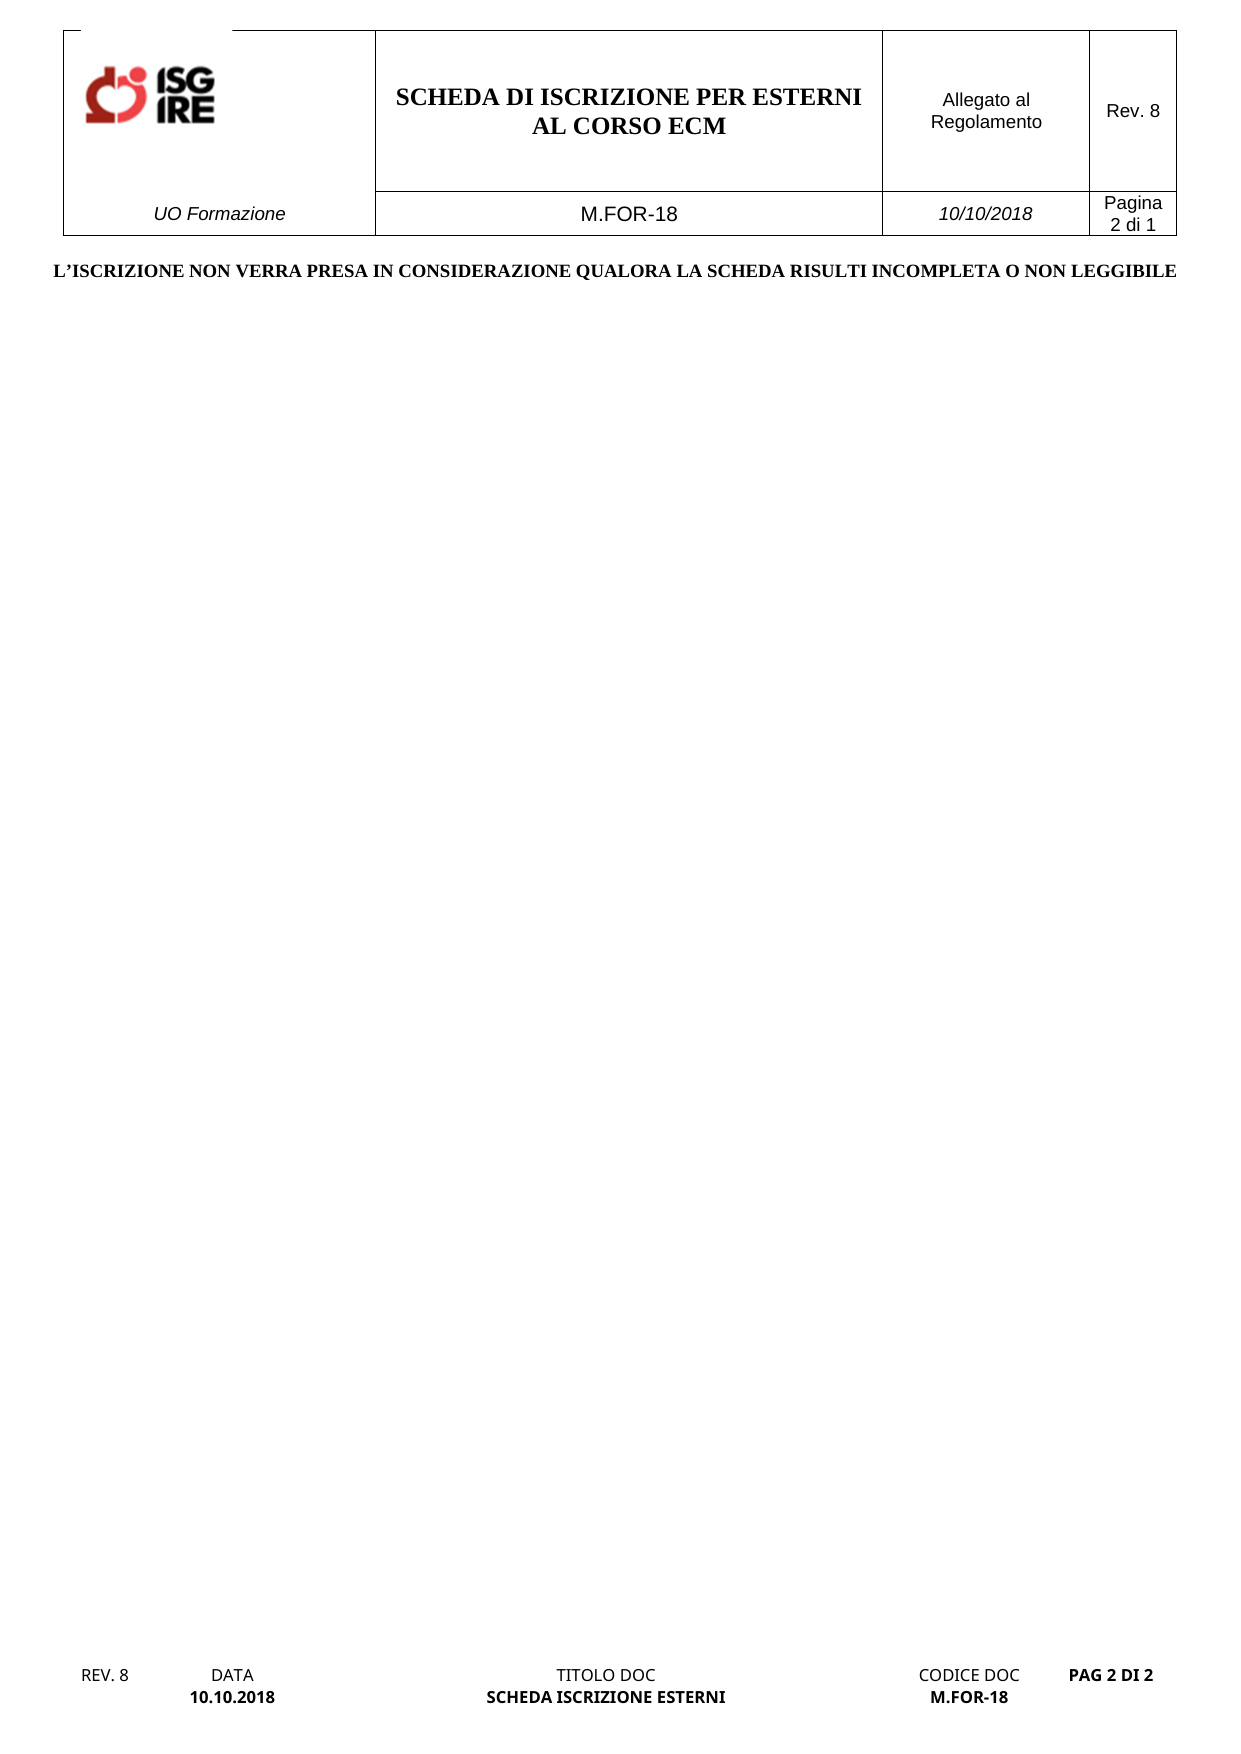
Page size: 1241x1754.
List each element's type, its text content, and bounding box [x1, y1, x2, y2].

picture [80, 30, 233, 142]
text L’ISCRIZIONE NON VERRA PRESA IN CONSIDERAZIONE QUALORA LA SCHEDA RISULTI INCOMPLETA O NON LEGGIBILE [53, 260, 1187, 281]
